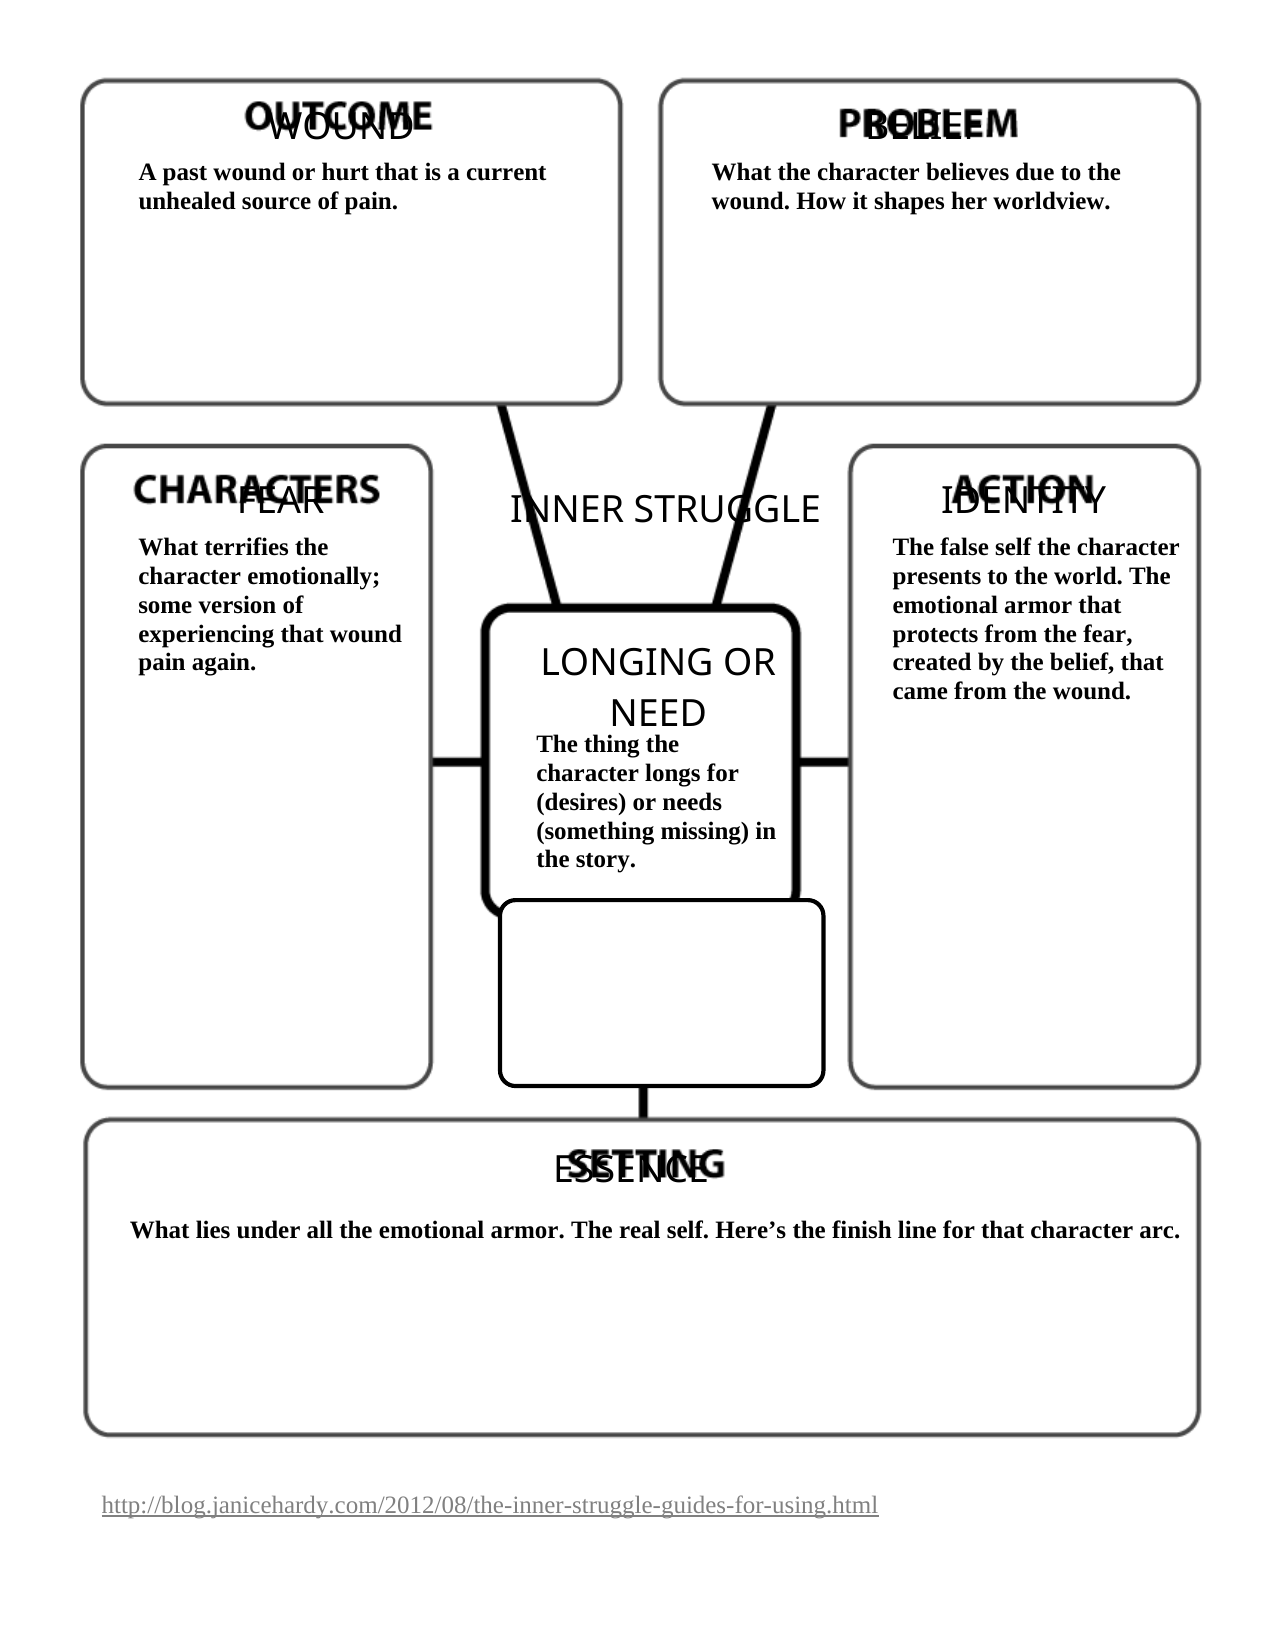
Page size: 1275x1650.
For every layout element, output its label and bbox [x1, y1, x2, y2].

picture [79, 76, 1203, 1440]
